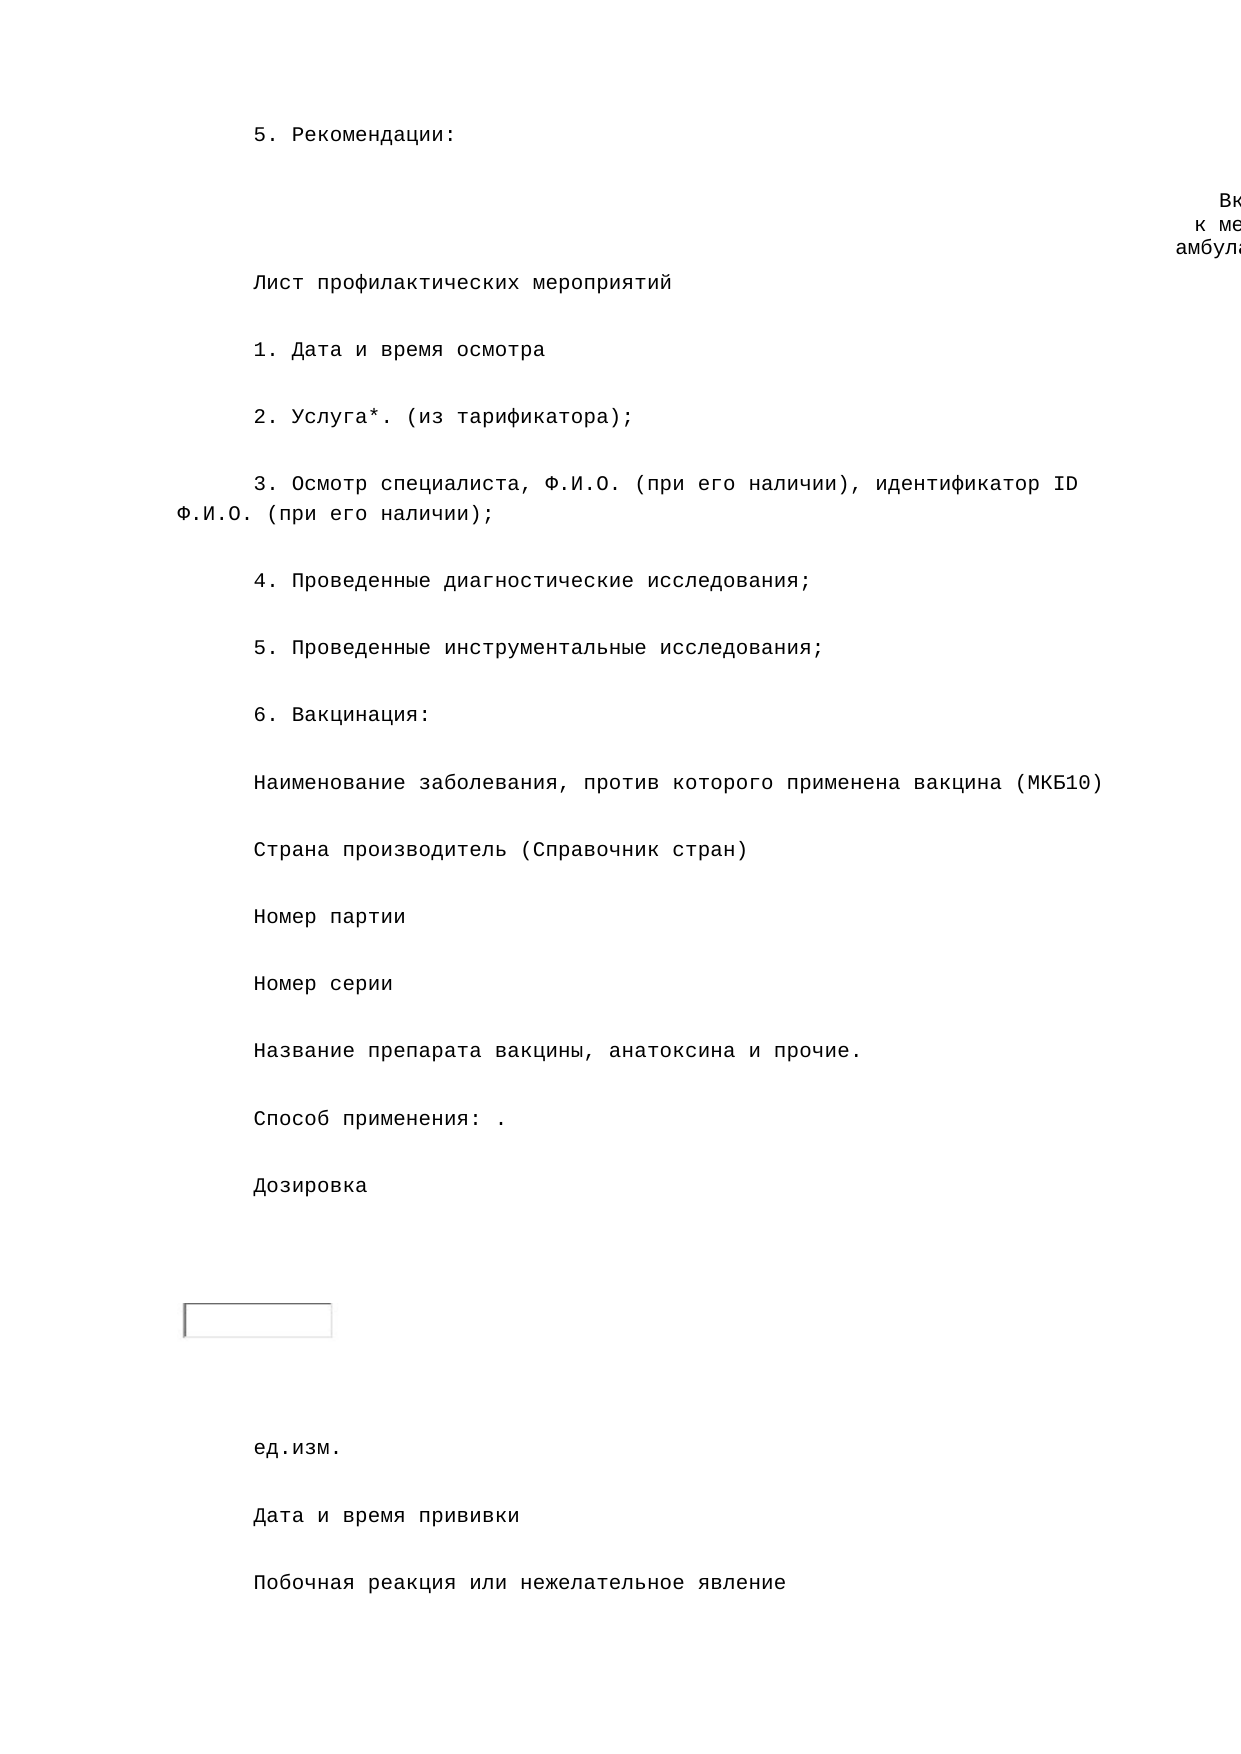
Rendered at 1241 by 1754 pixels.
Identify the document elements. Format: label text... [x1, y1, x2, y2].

text 4. Проведенные диагностические исследования; [177, 564, 1152, 594]
text Способ применения: . [177, 1102, 1152, 1131]
text 3. Осмотр специалиста, Ф.И.О. (при его наличии), идентификатор ID Ф.И.О. (при его наличии); [177, 467, 1152, 527]
text Наименование заболевания, против которого применена вакцина (МКБ10) [177, 766, 1152, 795]
text Дата и время прививки [177, 1498, 1152, 1528]
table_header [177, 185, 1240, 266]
text 1. Дата и время осмотра [177, 333, 1152, 362]
text Номер серии [177, 967, 1152, 997]
text Название препарата вакцины, анатоксина и прочие. [177, 1034, 1152, 1064]
picture [177, 1303, 339, 1343]
text Номер партии [177, 900, 1152, 930]
text Лист профилактических мероприятий [177, 266, 1152, 295]
text 5. Проведенные инструментальные исследования; [177, 631, 1152, 661]
text Побочная реакция или нежелательное явление [177, 1566, 1152, 1595]
text 2. Услуга*. (из тарификатора); [177, 400, 1152, 430]
text 6. Вакцинация: [177, 698, 1152, 728]
text Страна производитель (Справочник стран) [177, 833, 1152, 862]
text ед.изм. [177, 1431, 1152, 1461]
text Дозировка [177, 1169, 1152, 1198]
text 5. Рекомендации: [177, 118, 1152, 148]
